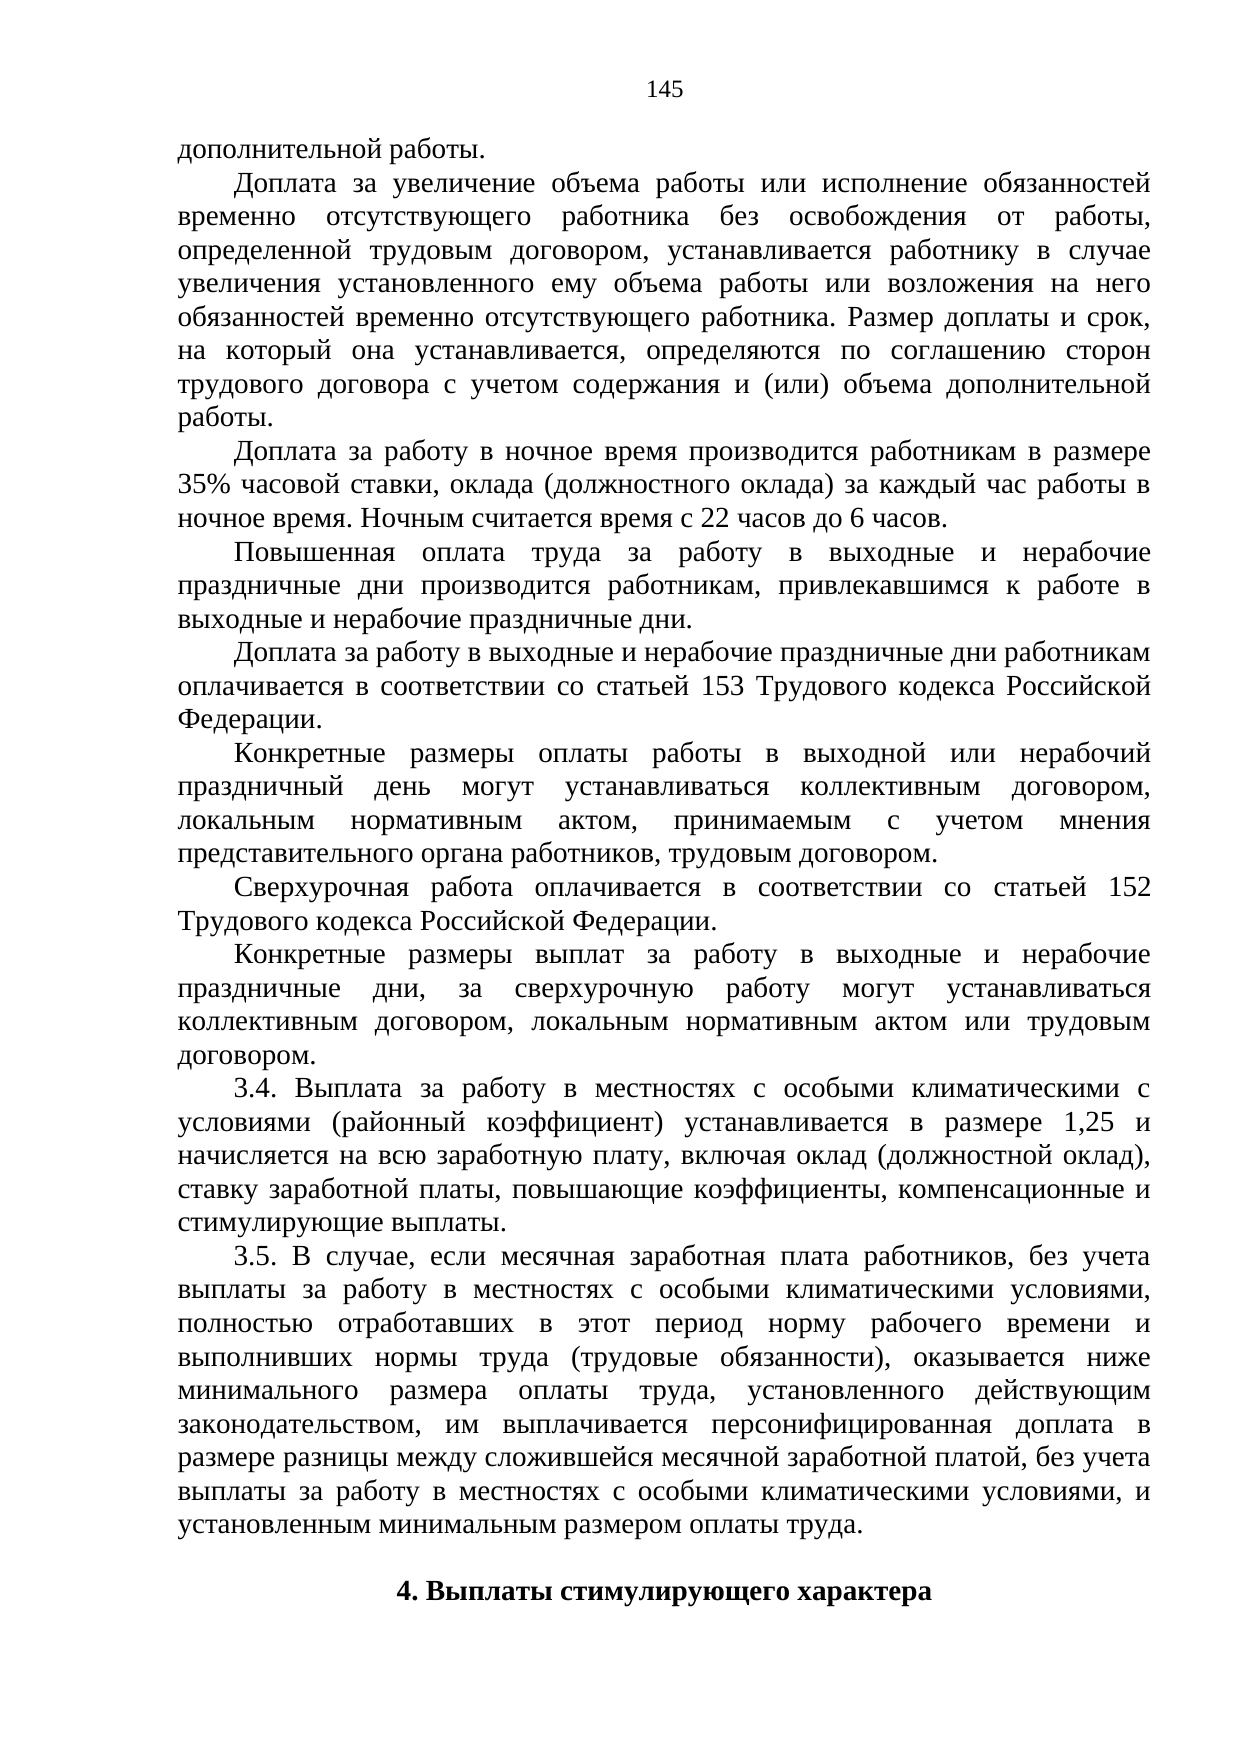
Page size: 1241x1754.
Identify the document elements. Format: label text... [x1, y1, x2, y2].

text Конкретные размеры выплат за работу в выходные и нерабочие праздничные дни, за сверхурочную работу могут устанавливаться коллективным договором, локальным нормативным актом или трудовым договором. [177, 936, 1152, 1070]
text Доплата за работу в выходные и нерабочие праздничные дни работникам оплачивается в соответствии со статьей 153 Трудового кодекса Российской Федерации. [177, 634, 1152, 735]
text Сверхурочная работа оплачивается в соответствии со статьей 152 Трудового кодекса Российской Федерации. [177, 869, 1152, 936]
text Доплата за увеличение объема работы или исполнение обязанностей временно отсутствующего работника без освобождения от работы, определенной трудовым договором, устанавливается работнику в случае увеличения установленного ему объема работы или возложения на него обязанностей временно отсутствующего работника. Размер доплаты и срок, на который она устанавливается, определяются по соглашению сторон трудового договора с учетом содержания и (или) объема дополнительной работы. [177, 165, 1152, 433]
text Доплата за работу в ночное время производится работникам в размере 35% часовой ставки, оклада (должностного оклада) за каждый час работы в ночное время. Ночным считается время с 22 часов до 6 часов. [177, 433, 1152, 534]
text Повышенная оплата труда за работу в выходные и нерабочие праздничные дни производится работникам, привлекавшимся к работе в выходные и нерабочие праздничные дни. [177, 534, 1152, 634]
text 3.4. Выплата за работу в местностях с особыми климатическими с условиями (районный коэффициент) устанавливается в размере 1,25 и начисляется на всю заработную плату, включая оклад (должностной оклад), ставку заработной платы, повышающие коэффициенты, компенсационные и стимулирующие выплаты. [177, 1070, 1152, 1238]
text 4. Выплаты стимулирующего характера [177, 1573, 1152, 1607]
text Конкретные размеры оплаты работы в выходной или нерабочий праздничный день могут устанавливаться коллективным договором, локальным нормативным актом, принимаемым с учетом мнения представительного органа работников, трудовым договором. [177, 735, 1152, 869]
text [177, 131, 1152, 165]
text 3.5. В случае, если месячная заработная плата работников, без учета выплаты за работу в местностях с особыми климатическими условиями, полностью отработавших в этот период норму рабочего времени и выполнивших нормы труда (трудовые обязанности), оказывается ниже минимального размера оплаты труда, установленного действующим законодательством, им выплачивается персонифицированная доплата в размере разницы между сложившейся месячной заработной платой, без учета выплаты за работу в местностях с особыми климатическими условиями, и установленным минимальным размером оплаты труда. [177, 1238, 1152, 1540]
